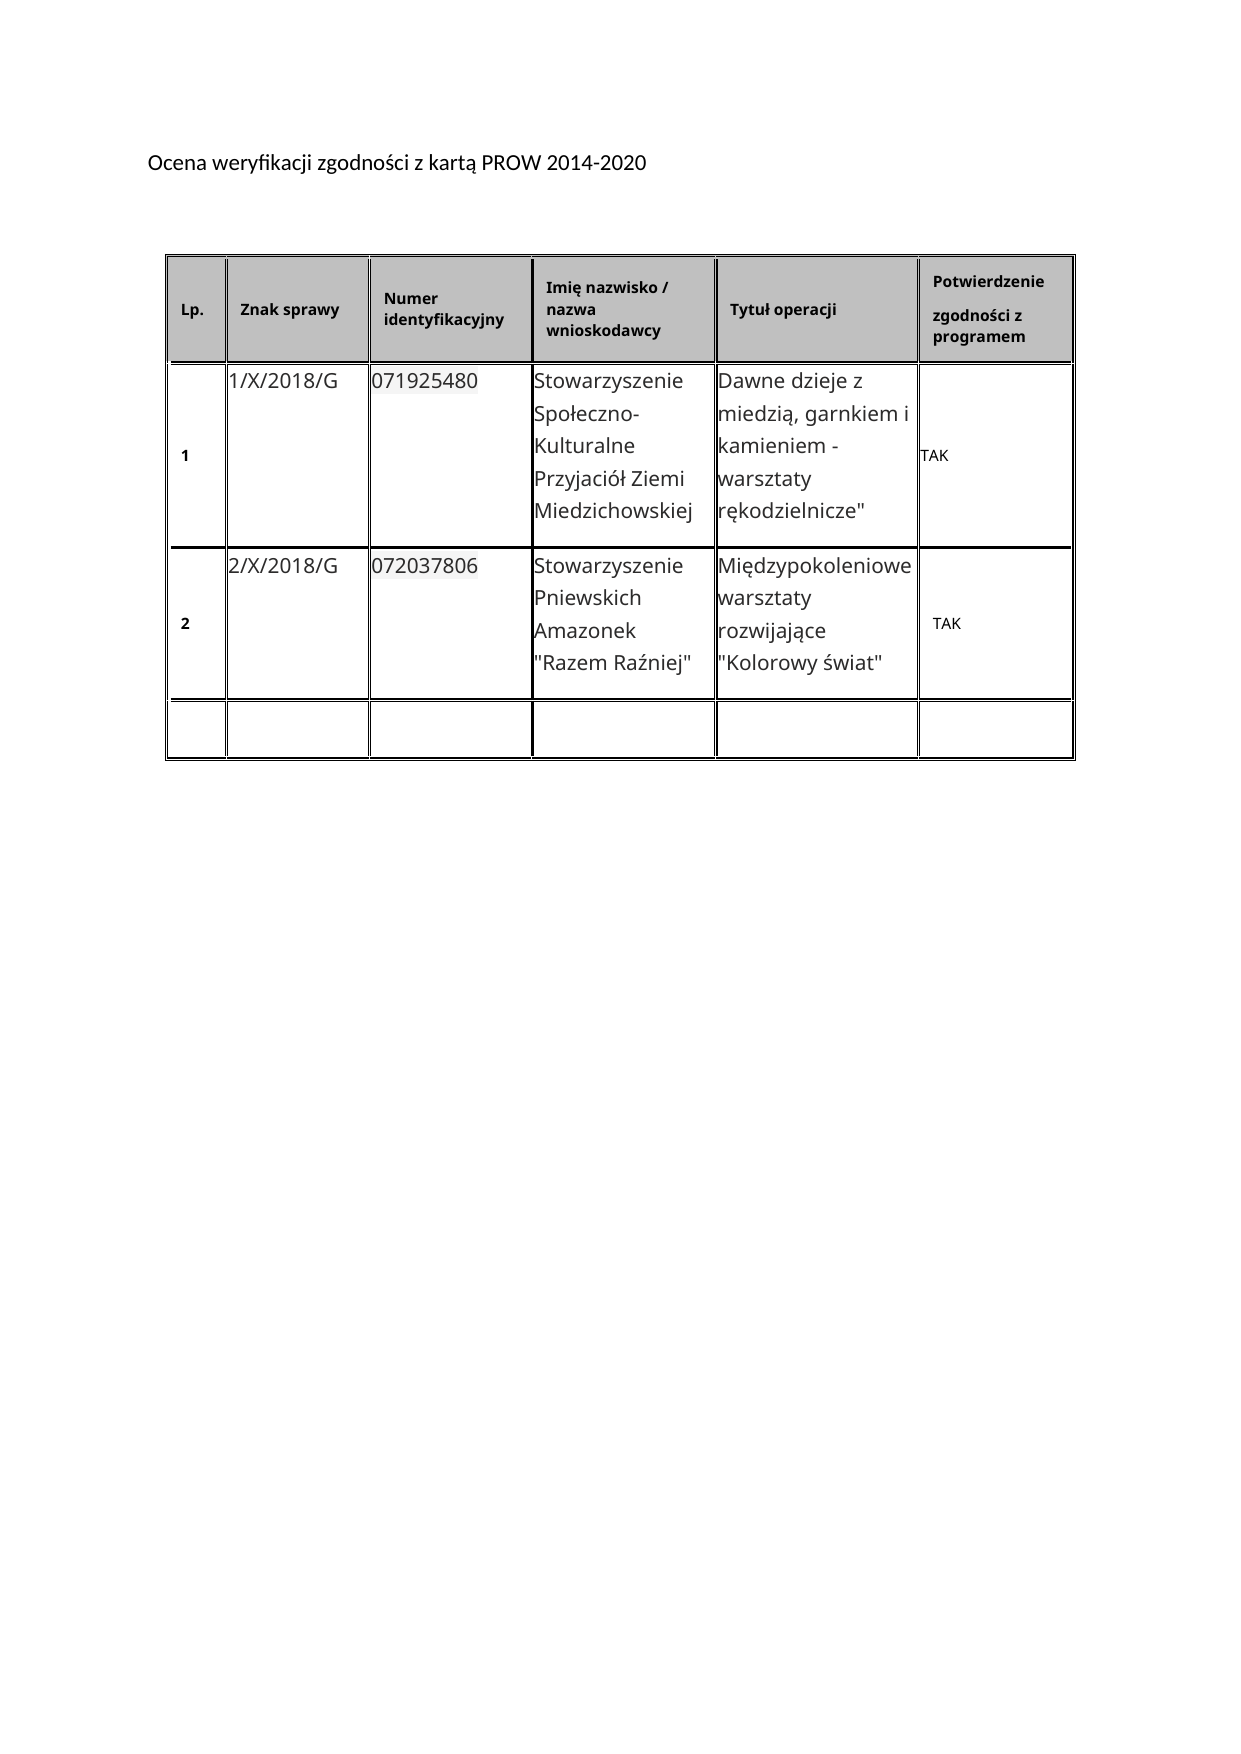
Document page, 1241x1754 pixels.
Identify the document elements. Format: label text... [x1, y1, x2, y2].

table_header Znak sprawy [226, 257, 369, 361]
table_header Tytuł operacji [716, 257, 919, 361]
table_header Imię nazwisko / nazwa wnioskodawcy [532, 255, 716, 361]
table_cell TAK [920, 546, 1072, 698]
table_cell [919, 698, 1073, 757]
table_header Potwierdzenie zgodności z programem [919, 257, 1072, 361]
table_cell 071925480 [371, 365, 531, 546]
table_cell 1/X/2018/G [228, 365, 368, 546]
table_cell [168, 698, 226, 757]
table_cell 072037806 [371, 549, 531, 698]
table_cell [532, 698, 716, 757]
table_cell TAK [920, 361, 1073, 546]
table_cell [226, 702, 369, 757]
text Ocena weryfikacji zgodności z kartą PROW 2014-2020 [148, 148, 1093, 176]
table_header Lp. [168, 257, 226, 361]
table_cell Stowarzyszenie Pniewskich Amazonek "Razem Raźniej" [534, 549, 714, 698]
table_cell Stowarzyszenie Społeczno-Kulturalne Przyjaciół Ziemi Miedzichowskiej [534, 365, 714, 546]
table_cell Dawne dzieje z miedzią, garnkiem i kamieniem - warsztaty rękodzielnicze" [718, 365, 917, 546]
table_cell 2/X/2018/G [228, 549, 368, 698]
table_cell [370, 702, 532, 757]
table_cell 1 [168, 361, 225, 546]
table_cell 2 [168, 546, 225, 698]
table_cell Międzypokoleniowe warsztaty rozwijające "Kolorowy świat" [718, 549, 917, 698]
table_header Numer identyfikacyjny [370, 255, 532, 361]
table_cell [716, 702, 919, 757]
